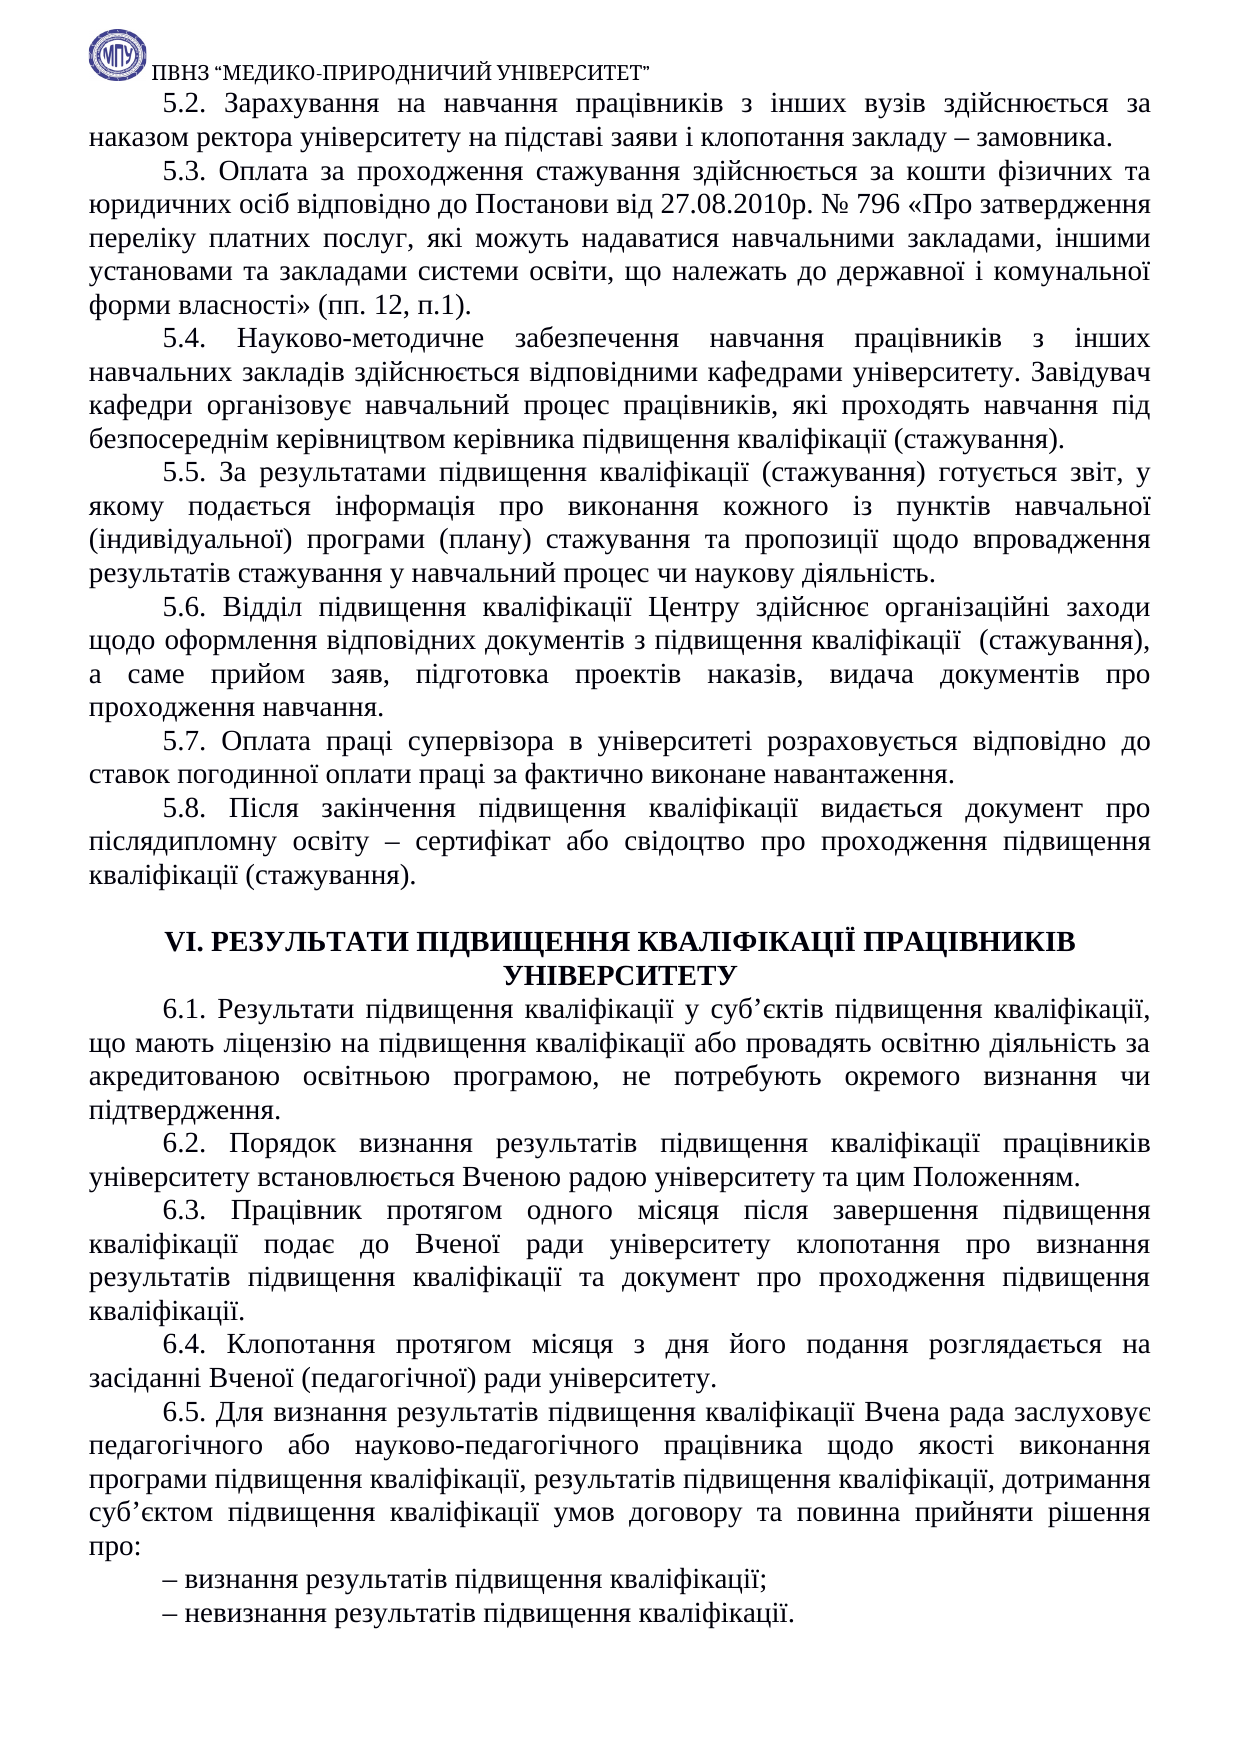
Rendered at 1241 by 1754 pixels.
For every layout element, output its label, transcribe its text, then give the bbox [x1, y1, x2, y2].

text 6.2. Порядок визнання результатів підвищення кваліфікації працівників університету встановлюється Вченою радою університету та цим Положенням. [89, 1125, 1152, 1192]
text – визнання результатів підвищення кваліфікації; [89, 1561, 1152, 1595]
text 5.2. Зарахування на навчання працівників з інших вузів здійснюється за наказом ректора університету на підставі заяви і клопотання закладу – замовника. [89, 86, 1152, 153]
text 5.8. Після закінчення підвищення кваліфікації видається документ про післядипломну освіту – сертифікат або свідоцтво про проходження підвищення кваліфікації (стажування). [89, 790, 1152, 891]
text 6.3. Працівник протягом одного місяця після завершення підвищення кваліфікації подає до Вченої ради університету клопотання про визнання результатів підвищення кваліфікації та документ про проходження підвищення кваліфікації. [89, 1192, 1152, 1327]
picture [88, 29, 147, 81]
text 6.1. Результати підвищення кваліфікації у суб’єктів підвищення кваліфікації, що мають ліцензію на підвищення кваліфікації або провадять освітню діяльність за акредитованою освітньою програмою, не потребують окремого визнання чи підтвердження. [89, 991, 1152, 1125]
text 5.6. Відділ підвищення кваліфікації Центру здійснює організаційні заходи щодо оформлення відповідних документів з підвищення кваліфікації (стажування), а саме прийом заяв, підготовка проектів наказів, видача документів про проходження навчання. [89, 589, 1152, 723]
text 5.5. За результатами підвищення кваліфікації (стажування) готується звіт, у якому подається інформація про виконання кожного із пунктів навчальної (індивідуальної) програми (плану) стажування та пропозиції щодо впровадження результатів стажування у навчальний процес чи наукову діяльність. [89, 454, 1152, 589]
text – невизнання результатів підвищення кваліфікації. [89, 1595, 1152, 1628]
text 6.4. Клопотання протягом місяця з дня його подання розглядається на засіданні Вченої (педагогічної) ради університету. [89, 1327, 1152, 1394]
text 5.4. Науково-методичне забезпечення навчання працівників з інших навчальних закладів здійснюється відповідними кафедрами університету. Завідувач кафедри організовує навчальний процес працівників, які проходять навчання під безпосереднім керівництвом керівника підвищення кваліфікації (стажування). [89, 320, 1152, 454]
text 5.3. Оплата за проходження стажування здійснюється за кошти фізичних та юридичних осіб відповідно до Постанови від 27.08.2010р. № 796 «Про затвердження переліку платних послуг, які можуть надаватися навчальними закладами, іншими установами та закладами системи освіти, що належать до державної і комунальної форми власності» (пп. 12, п.1). [89, 153, 1152, 320]
text VІ. РЕЗУЛЬТАТИ ПІДВИЩЕННЯ КВАЛІФІКАЦІЇ ПРАЦІВНИКІВ УНІВЕРСИТЕТУ [89, 924, 1152, 991]
text 6.5. Для визнання результатів підвищення кваліфікації Вчена рада заслуховує педагогічного або науково-педагогічного працівника щодо якості виконання програми підвищення кваліфікації, результатів підвищення кваліфікації, дотримання суб’єктом підвищення кваліфікації умов договору та повинна прийняти рішення про: [89, 1394, 1152, 1561]
text 5.7. Оплата праці супервізора в університеті розраховується відповідно до ставок погодинної оплати праці за фактично виконане навантаження. [89, 723, 1152, 790]
